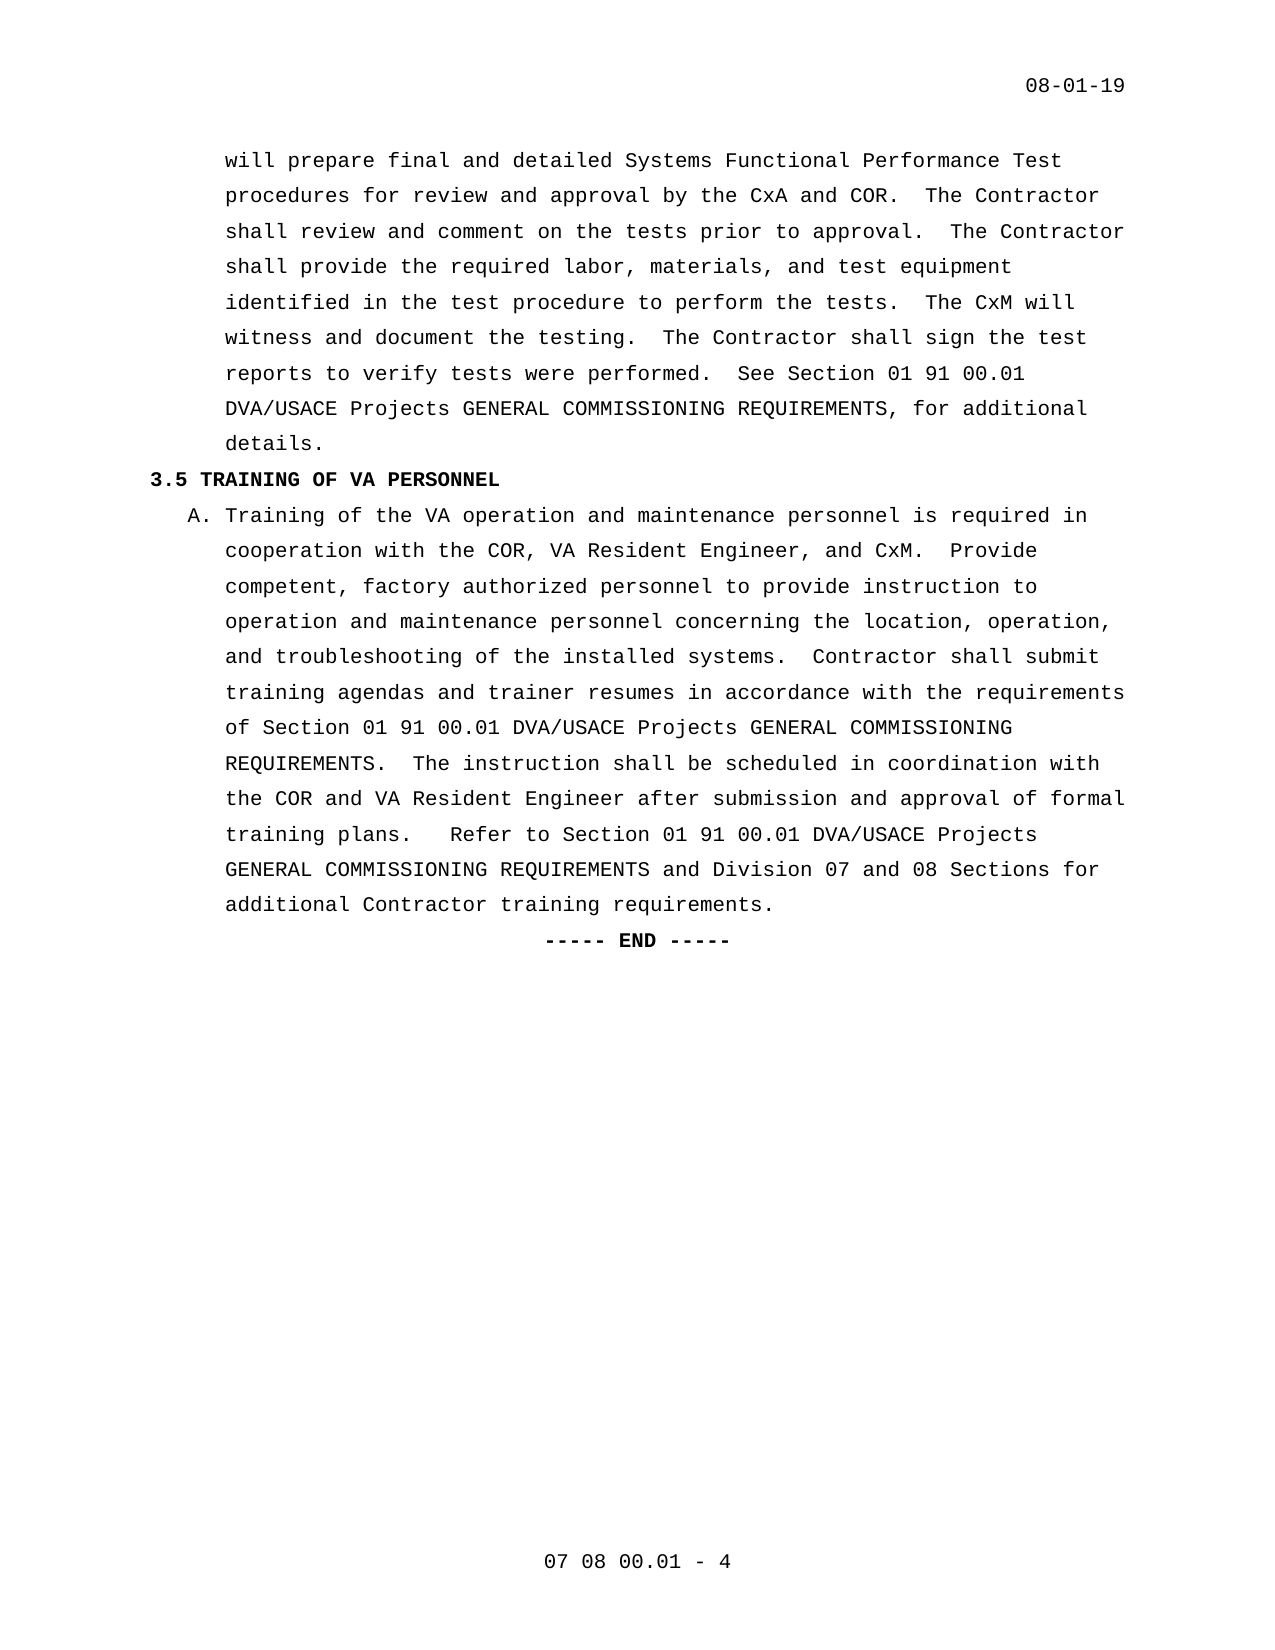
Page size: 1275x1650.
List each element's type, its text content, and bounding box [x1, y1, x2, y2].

text 3.5 TRAINING OF VA PERSONNEL [150, 469, 1125, 492]
title ----- END ----- [150, 930, 1125, 953]
text A. Training of the VA operation and maintenance personnel is required in cooperation with the COR, VA Resident Engineer, and CxM. Provide competent, factory authorized personnel to provide instruction to operation and maintenance personnel concerning the location, operation, and troubleshooting of the installed systems. Contractor shall submit training agendas and trainer resumes in accordance with the requirements of Section 01 91 00.01 DVA/USACE Projects GENERAL COMMISSIONING REQUIREMENTS. The instruction shall be scheduled in coordination with the COR and VA Resident Engineer after submission and approval of formal training plans. Refer to Section 01 91 00.01 DVA/USACE Projects GENERAL COMMISSIONING REQUIREMENTS and Division 07 and 08 Sections for additional Contractor training requirements. [187, 505, 1125, 918]
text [187, 150, 1125, 457]
